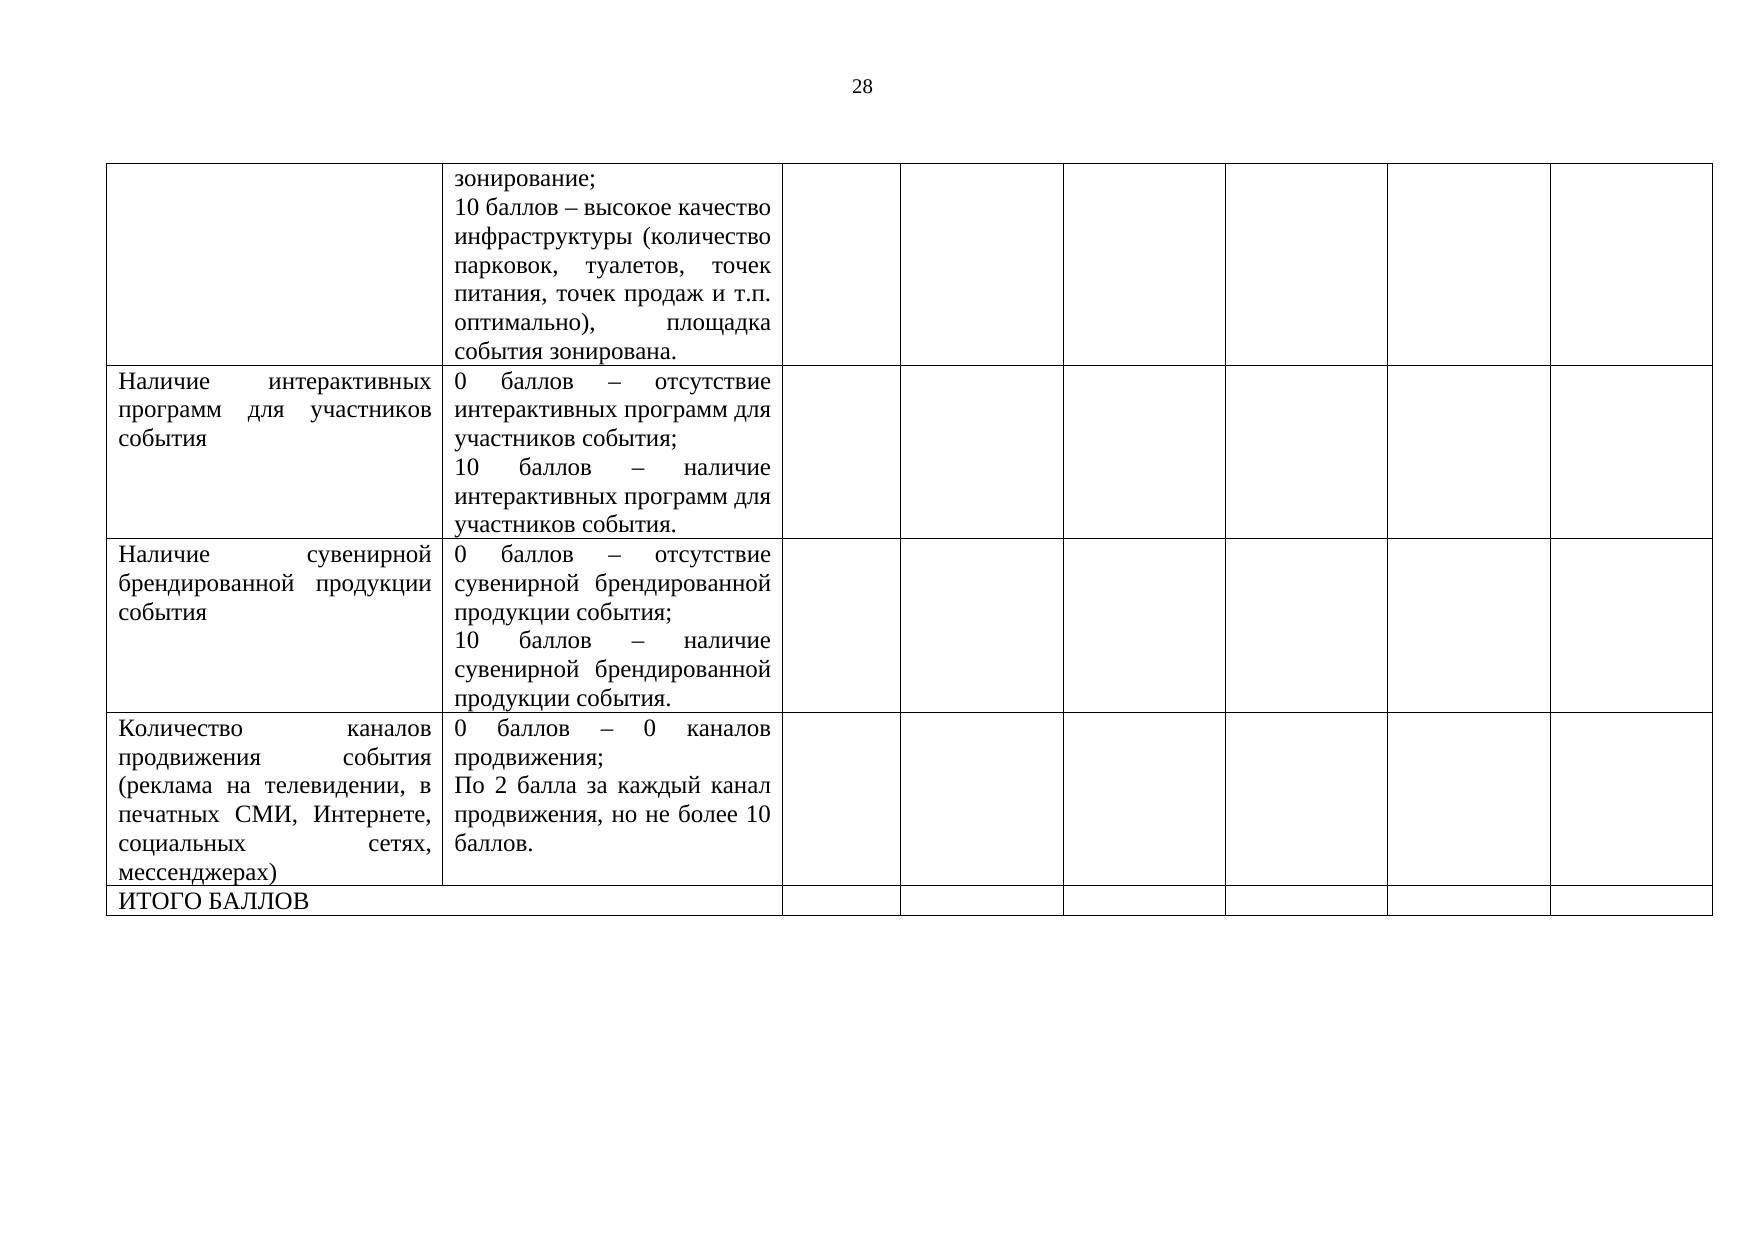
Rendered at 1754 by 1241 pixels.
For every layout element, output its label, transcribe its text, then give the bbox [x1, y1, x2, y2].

table_cell Наличие сувенирной брендированной продукции события [107, 539, 442, 712]
table_cell [783, 713, 900, 885]
table_cell [901, 539, 1063, 712]
table_cell [1388, 164, 1550, 365]
table_cell [1226, 366, 1387, 538]
table_cell [901, 164, 1063, 365]
table_cell [783, 164, 900, 365]
table_cell [1064, 713, 1225, 885]
table_cell [1226, 164, 1387, 365]
table_cell [1388, 886, 1550, 915]
table_cell ИТОГО БАЛЛОВ [107, 886, 782, 915]
table_cell [1064, 886, 1225, 915]
table_cell [1551, 886, 1712, 915]
table_cell Количество каналов продвижения события (реклама на телевидении, в печатных СМИ, Интернете, социальных сетях, мессенджерах) [107, 713, 442, 885]
table_cell [1551, 713, 1712, 885]
table_cell 0 баллов – отсутствие интерактивных программ для участников события; 10 баллов – наличие интерактивных программ для участников события. [443, 366, 782, 538]
table_cell [1388, 539, 1550, 712]
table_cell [443, 164, 782, 365]
table_cell [1551, 164, 1712, 365]
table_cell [107, 164, 442, 365]
table_cell [1064, 366, 1225, 538]
table_cell Наличие интерактивных программ для участников события [107, 366, 442, 538]
table_cell [1064, 539, 1225, 712]
table_cell [1551, 366, 1712, 538]
table_cell [901, 366, 1063, 538]
table_cell [1226, 713, 1387, 885]
table_cell [901, 886, 1063, 915]
table_cell [783, 539, 900, 712]
table_cell [1226, 886, 1387, 915]
table_cell [783, 886, 900, 915]
table_cell 0 баллов – отсутствие сувенирной брендированной продукции события; 10 баллов – наличие сувенирной брендированной продукции события. [443, 539, 782, 712]
table_cell [1226, 539, 1387, 712]
table_cell [783, 366, 900, 538]
table_cell [901, 713, 1063, 885]
table_cell [1388, 713, 1550, 885]
table_cell [1064, 164, 1225, 365]
table_cell [1388, 366, 1550, 538]
table_cell [1551, 539, 1712, 712]
table_cell 0 баллов – 0 каналов продвижения; По 2 балла за каждый канал продвижения, но не более 10 баллов. [443, 713, 782, 885]
